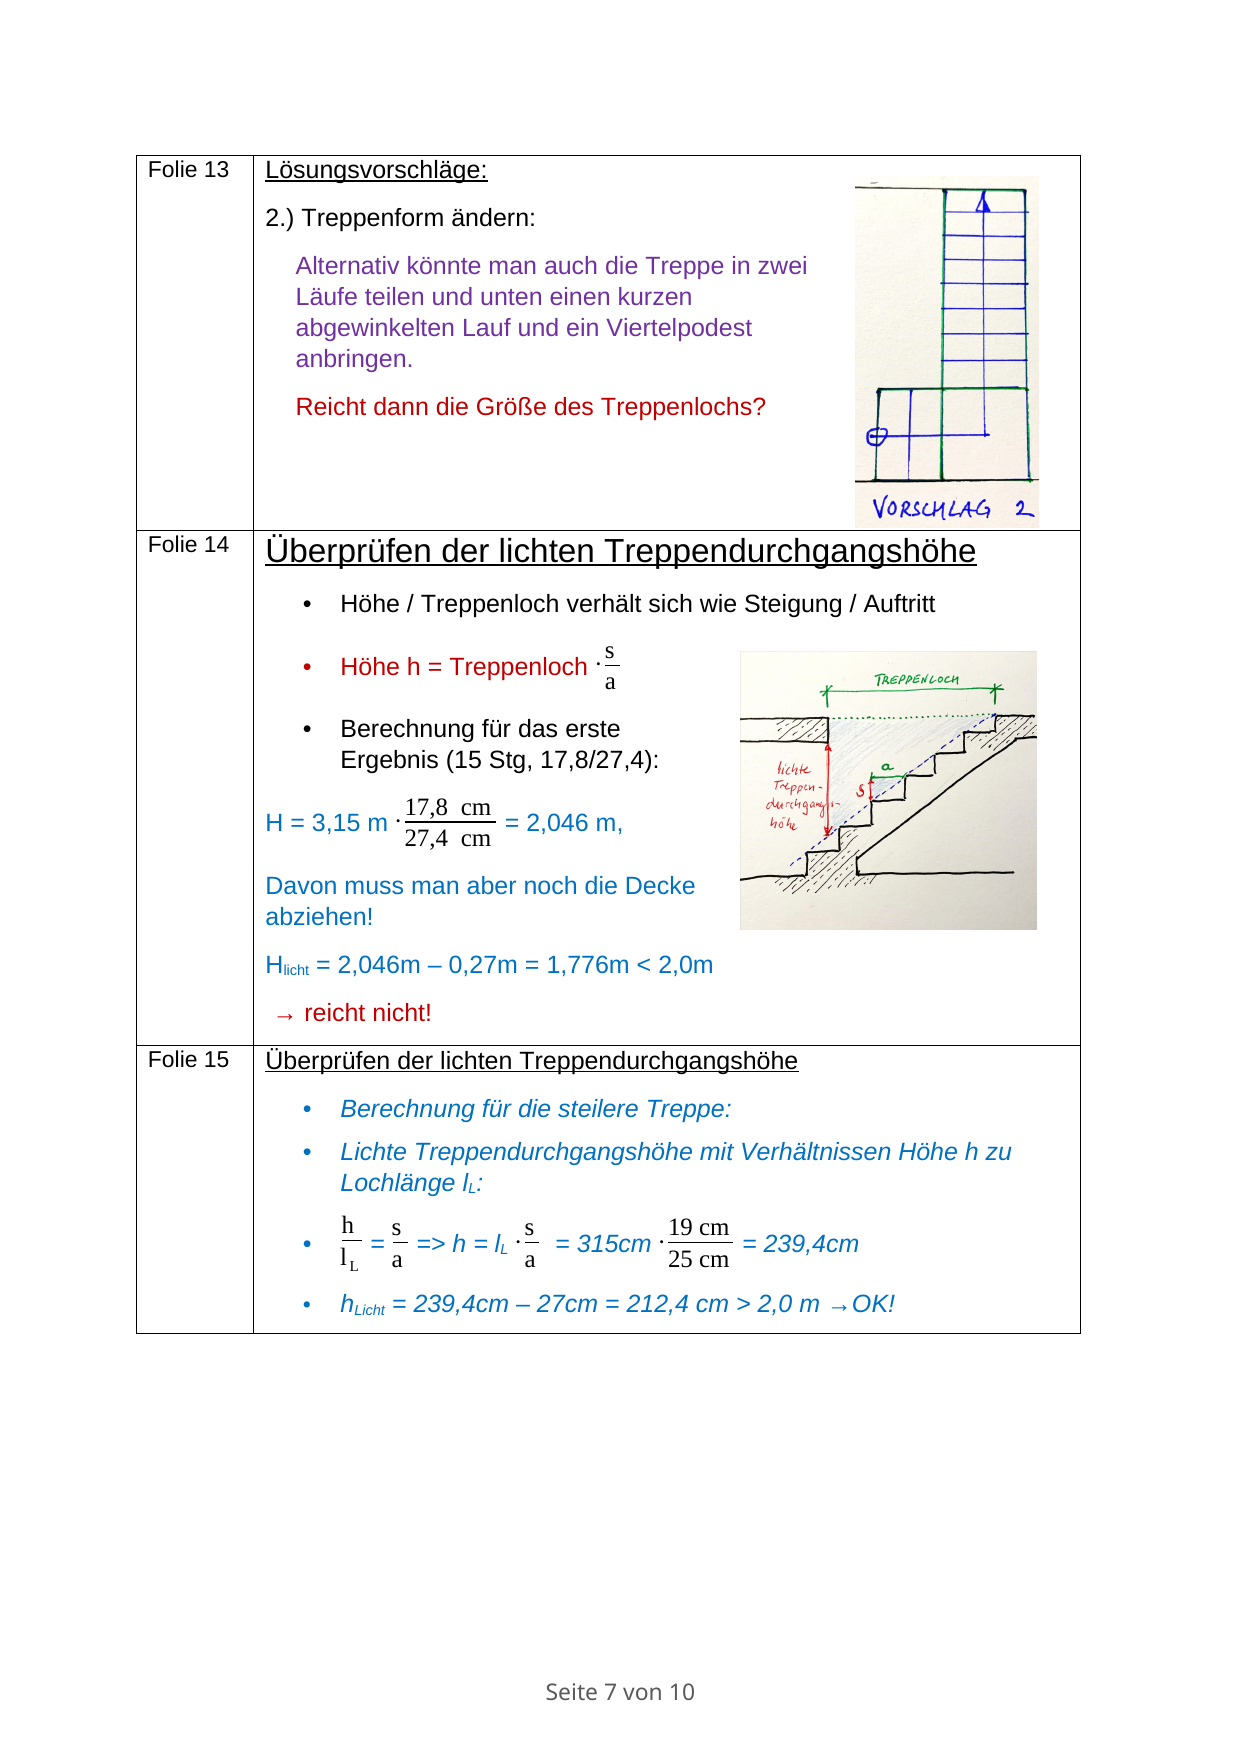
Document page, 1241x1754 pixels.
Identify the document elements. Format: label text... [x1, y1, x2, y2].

table_cell Folie 14 [137, 531, 253, 1045]
table_cell Überprüfen der lichten Treppendurchgangshöhe Höhe / Treppenloch verhält sich wie Steigung / Auftritt Höhe h = Treppenloch Berechnung für das erste Ergebnis (15 Stg, 17,8/27,4): H = 3,15 m = 2,046 m, Davon muss man aber noch die Decke abziehen! Hlicht = 2,046m – 0,27m = 1,776m < 2,0m → reicht nicht! [254, 531, 1080, 1045]
table_cell Überprüfen der lichten Treppendurchgangshöhe Berechnung für die steilere Treppe: Lichte Treppendurchgangshöhe mit Verhältnissen Höhe h zu Lochlänge lL: = => h = lL = 315cm = 239,4cm hLicht = 239,4cm – 27cm = 212,4 cm > 2,0 m →OK! [254, 1046, 1080, 1333]
table_cell Folie 15 [137, 1046, 253, 1333]
table_cell Lösungsvorschläge: 2.) Treppenform ändern: Alternativ könnte man auch die Treppe in zwei Läufe teilen und unten einen kurzen abgewinkelten Lauf und ein Viertelpodest anbringen. Reicht dann die Größe des Treppenlochs? [254, 156, 1080, 530]
table_cell Folie 13 [137, 156, 253, 530]
